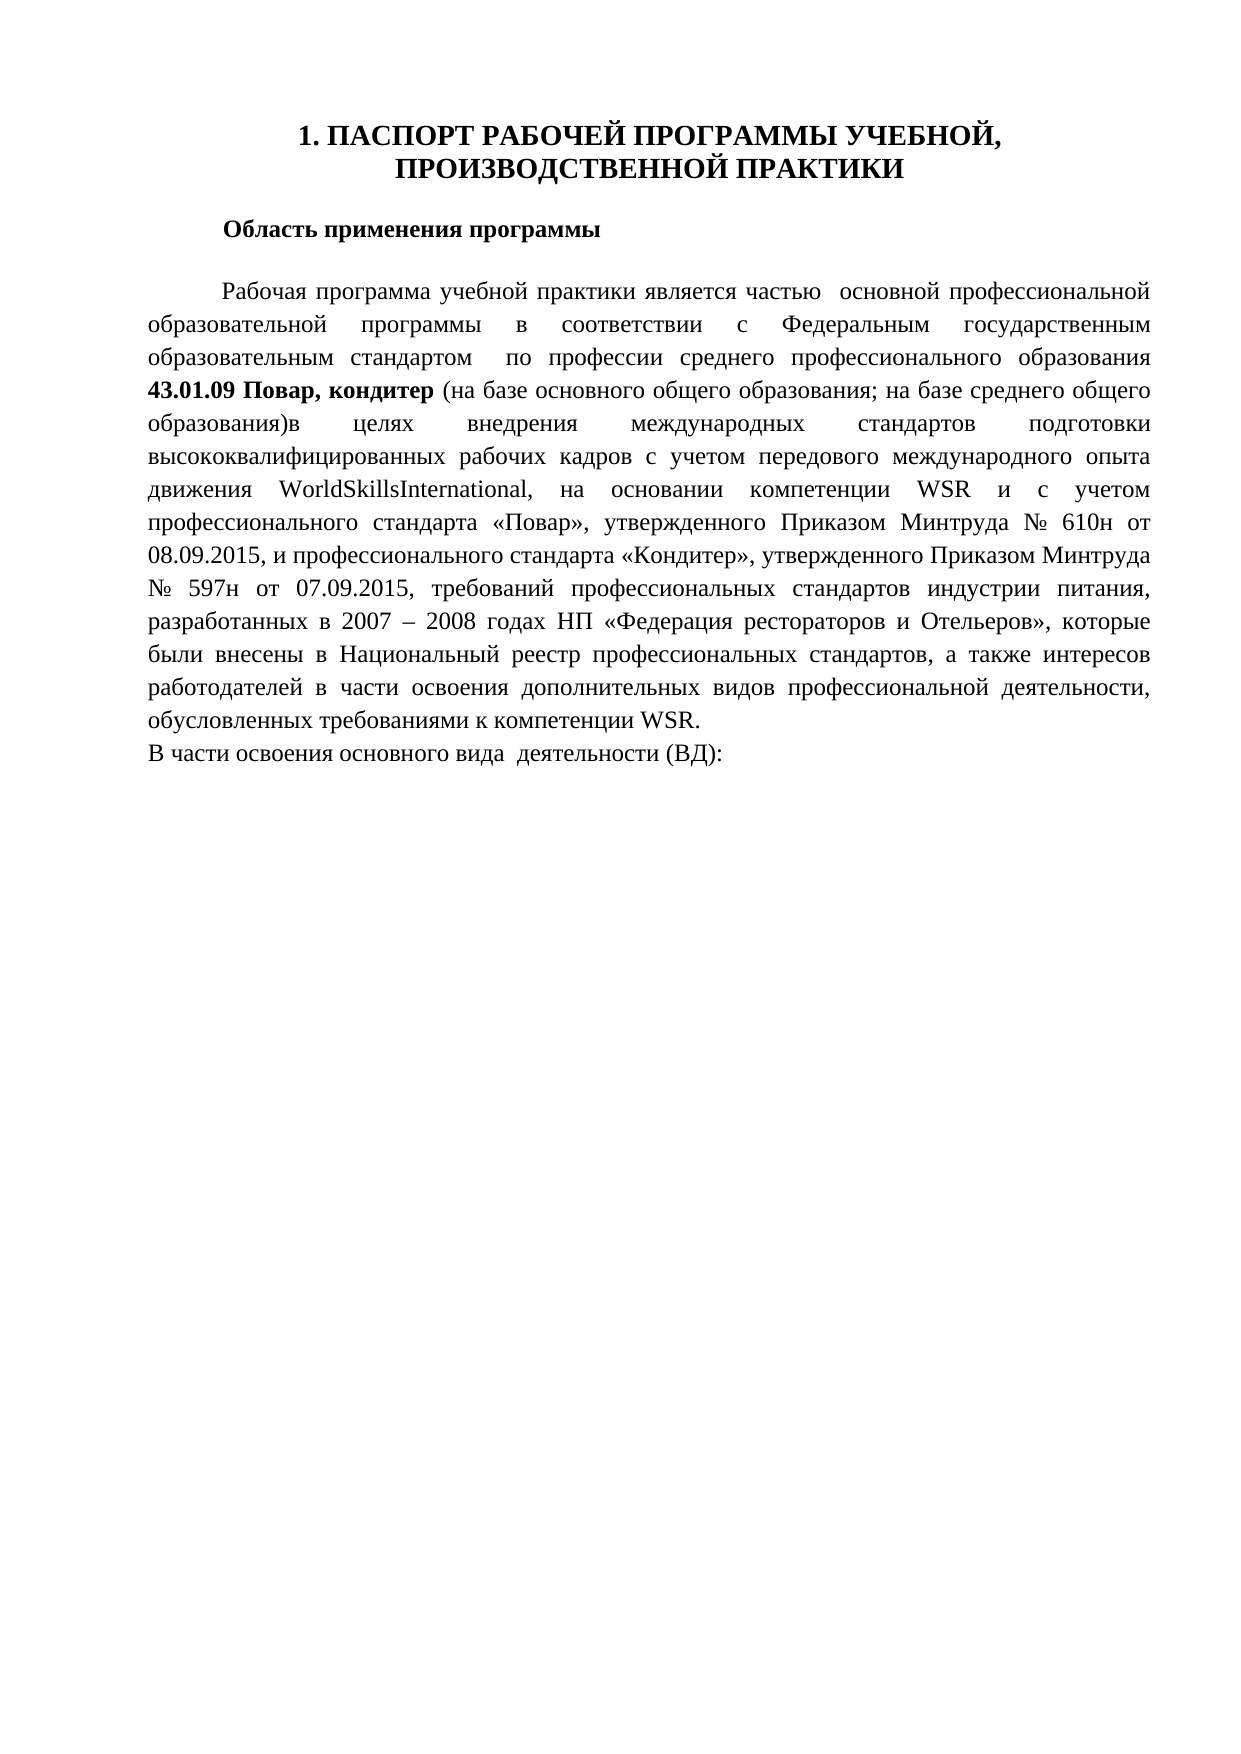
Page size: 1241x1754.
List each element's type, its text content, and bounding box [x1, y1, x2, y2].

text Рабочая программа учебной практики является частью основной профессиональной образовательной программы в соответствии с Федеральным государственным образовательным стандартом по профессии среднего профессионального образования 43.01.09 Повар, кондитер (на базе основного общего образования; на базе среднего общего образования)в целях внедрения международных стандартов подготовки высококвалифицированных рабочих кадров с учетом передового международного опыта движения WorldSkillsInternational, на основании компетенции WSR и с учетом профессионального стандарта «Повар», утвержденного Приказом Минтруда № 610н от 08.09.2015, и профессионального стандарта «Кондитер», утвержденного Приказом Минтруда № 597н от 07.09.2015, требований профессиональных стандартов индустрии питания, разработанных в 2007 – 2008 годах НП «Федерация рестораторов и Отельеров», которые были внесены в Национальный реестр профессиональных стандартов, а также интересов работодателей в части освоения дополнительных видов профессиональной деятельности, обусловленных требованиями к компетенции WSR. [148, 276, 1152, 734]
text 1. паспорт РАБОЧЕЙ ПРОГРАММЫ учебной, производственной практики [148, 118, 1152, 185]
text Область применения программы [223, 214, 1171, 243]
text В части освоения основного вида деятельности (ВД): [148, 738, 1152, 767]
